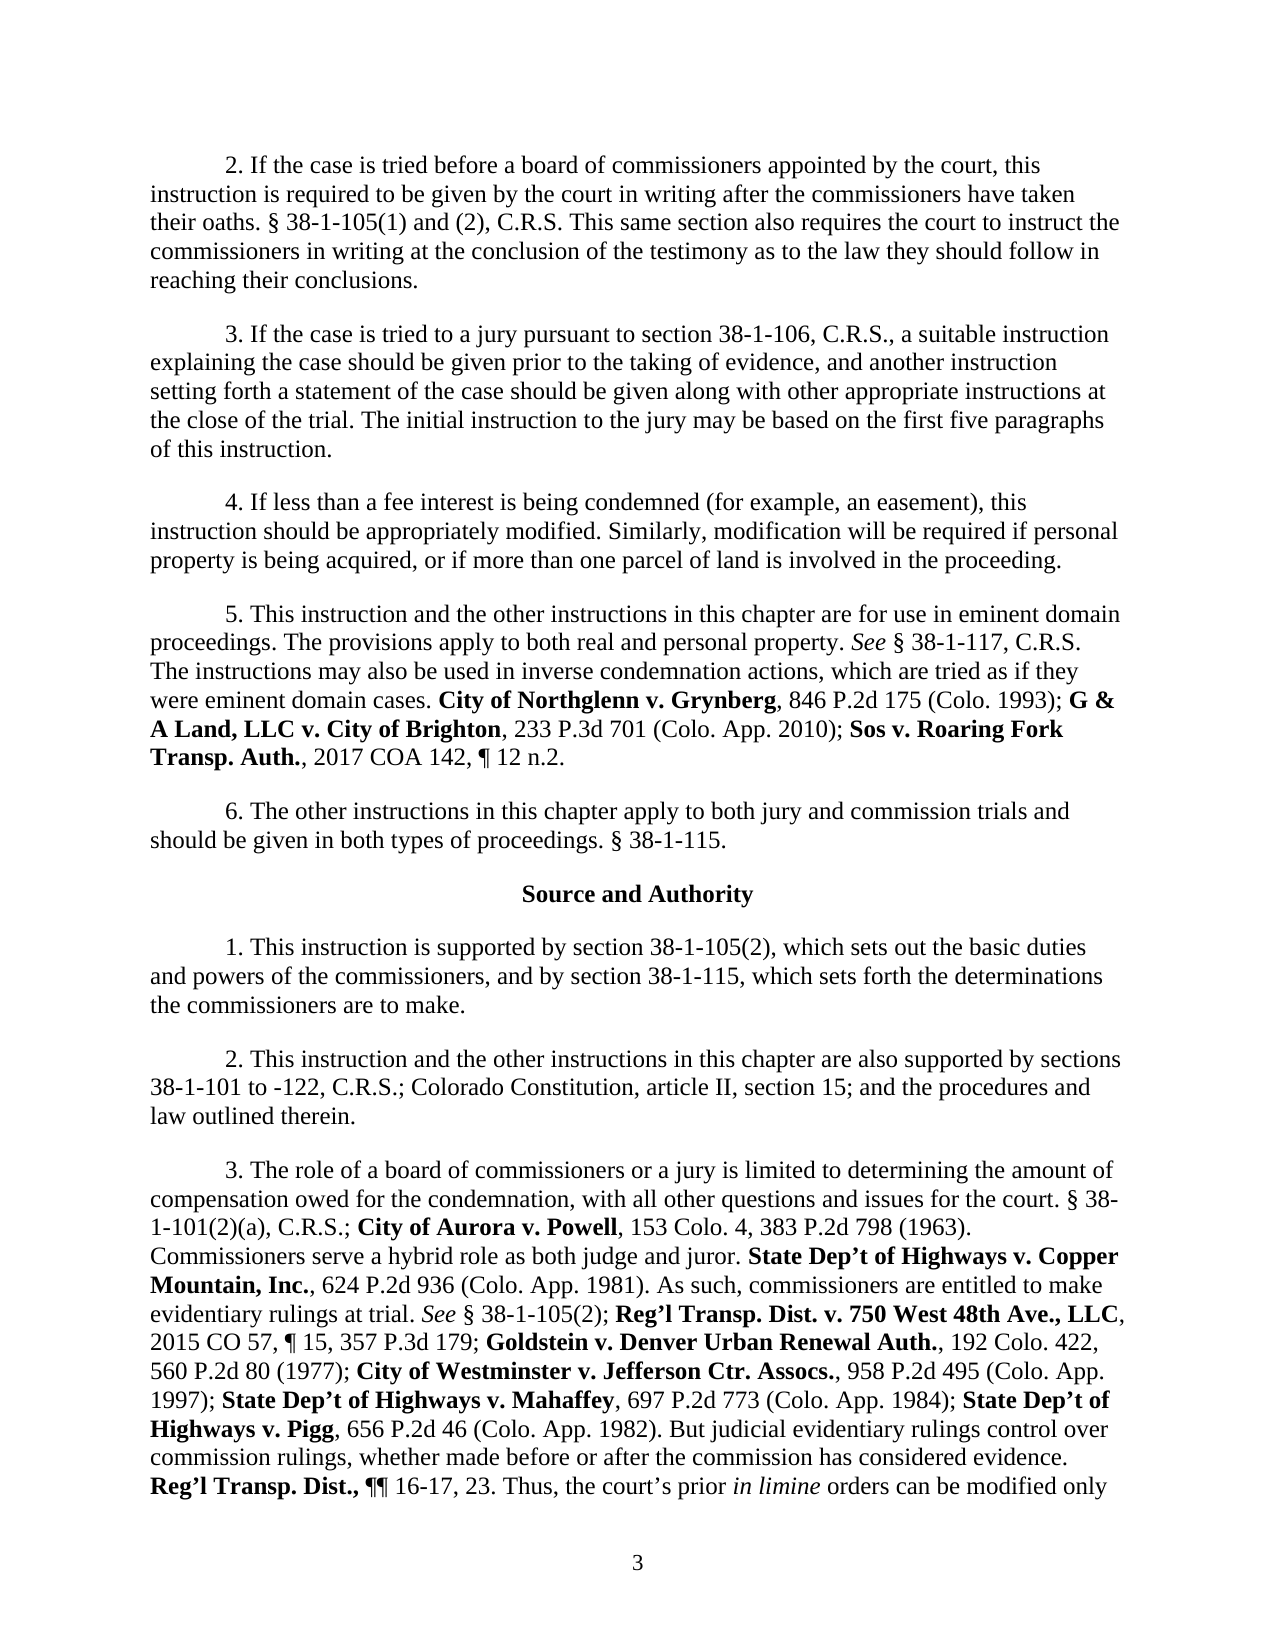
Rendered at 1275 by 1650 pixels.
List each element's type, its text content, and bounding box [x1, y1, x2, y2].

text Source and Authority [150, 879, 1125, 907]
text 4. If less than a fee interest is being condemned (for example, an easement), this instruction should be appropriately modified. Similarly, modification will be required if personal property is being acquired, or if more than one parcel of land is involved in the proceeding. [150, 487, 1125, 574]
text 5. This instruction and the other instructions in this chapter are for use in eminent domain proceedings. The provisions apply to both real and personal property. See § 38-1-117, C.R.S. The instructions may also be used in inverse condemnation actions, which are tried as if they were eminent domain cases. City of Northglenn v. Grynberg, 846 P.2d 175 (Colo. 1993); G & A Land, LLC v. City of Brighton, 233 P.3d 701 (Colo. App. 2010); Sos v. Roaring Fork Transp. Auth., 2017 COA 142, ¶ 12 n.2. [150, 599, 1125, 771]
text 2. If the case is tried before a board of commissioners appointed by the court, this instruction is required to be given by the court in writing after the commissioners have taken their oaths. § 38-1-105(1) and (2), C.R.S. This same section also requires the court to instruct the commissioners in writing at the conclusion of the testimony as to the law they should follow in reaching their conclusions. [150, 150, 1125, 294]
text 6. The other instructions in this chapter apply to both jury and commission trials and should be given in both types of proceedings. § 38-1-115. [150, 796, 1125, 854]
text 2. This instruction and the other instructions in this chapter are also supported by sections 38-1-101 to -122, C.R.S.; Colorado Constitution, article II, section 15; and the procedures and law outlined therein. [150, 1044, 1125, 1130]
text 1. This instruction is supported by section 38-1-105(2), which sets out the basic duties and powers of the commissioners, and by section 38-1-115, which sets forth the determinations the commissioners are to make. [150, 932, 1125, 1019]
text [150, 1155, 1125, 1500]
text 3. If the case is tried to a jury pursuant to section 38-1-106, C.R.S., a suitable instruction explaining the case should be given prior to the taking of evidence, and another instruction setting forth a statement of the case should be given along with other appropriate instructions at the close of the trial. The initial instruction to the jury may be based on the first five paragraphs of this instruction. [150, 319, 1125, 462]
